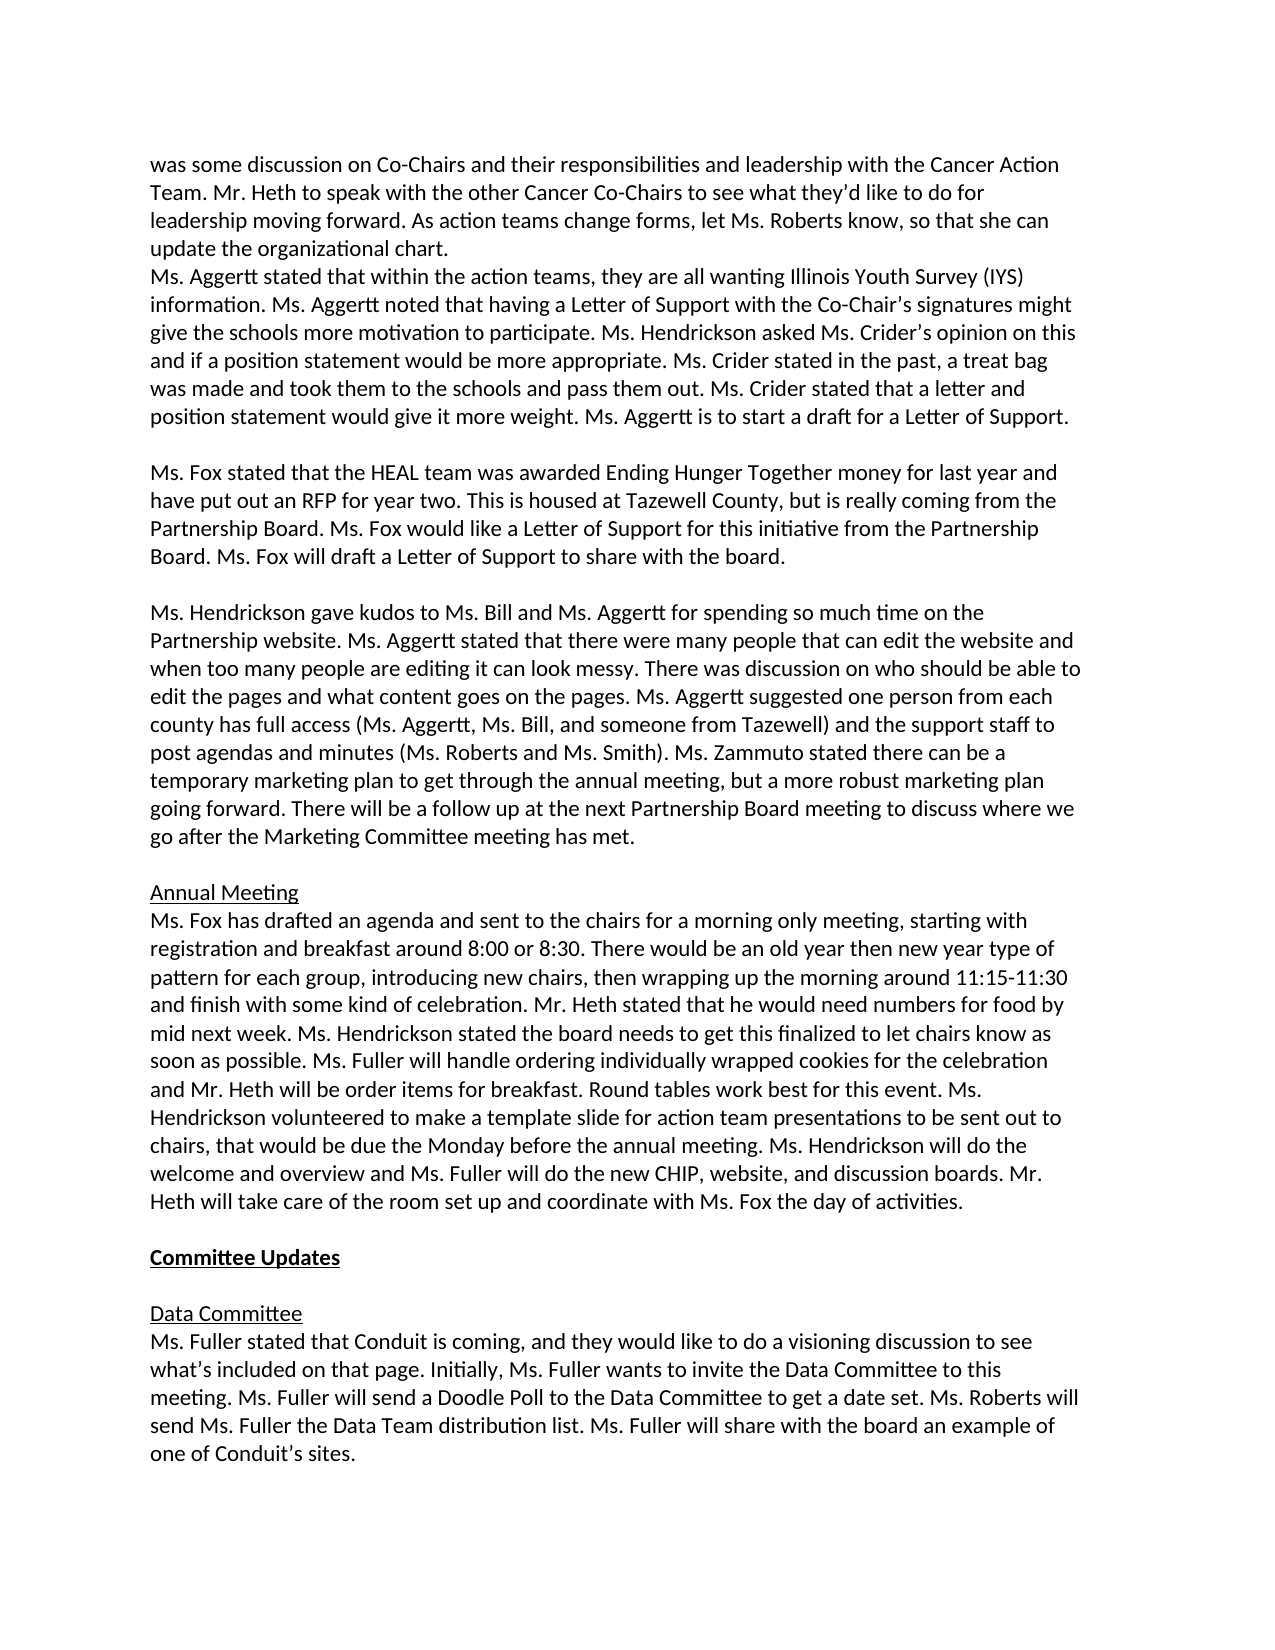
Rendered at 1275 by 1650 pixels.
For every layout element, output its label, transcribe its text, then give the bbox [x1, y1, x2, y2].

text Ms. Hendrickson gave kudos to Ms. Bill and Ms. Aggertt for spending so much time on the Partnership website. Ms. Aggertt stated that there were many people that can edit the website and when too many people are editing it can look messy. There was discussion on who should be able to edit the pages and what content goes on the pages. Ms. Aggertt suggested one person from each county has full access (Ms. Aggertt, Ms. Bill, and someone from Tazewell) and the support staff to post agendas and minutes (Ms. Roberts and Ms. Smith). Ms. Zammuto stated there can be a temporary marketing plan to get through the annual meeting, but a more robust marketing plan going forward. There will be a follow up at the next Partnership Board meeting to discuss where we go after the Marketing Committee meeting has met. [150, 598, 1084, 851]
text Committee Updates [150, 1243, 1084, 1271]
text Annual Meeting [150, 878, 1084, 907]
text Ms. Fox stated that the HEAL team was awarded Ending Hunger Together money for last year and have put out an RFP for year two. This is housed at Tazewell County, but is really coming from the Partnership Board. Ms. Fox would like a Letter of Support for this initiative from the Partnership Board. Ms. Fox will draft a Letter of Support to share with the board. [150, 458, 1084, 570]
text Data Committee [150, 1299, 1084, 1327]
text Ms. Fuller stated that Conduit is coming, and they would like to do a visioning discussion to see what’s included on that page. Initially, Ms. Fuller wants to invite the Data Committee to this meeting. Ms. Fuller will send a Doodle Poll to the Data Committee to get a date set. Ms. Roberts will send Ms. Fuller the Data Team distribution list. Ms. Fuller will share with the board an example of one of Conduit’s sites. [150, 1327, 1084, 1467]
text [150, 150, 1084, 262]
text Ms. Fox has drafted an agenda and sent to the chairs for a morning only meeting, starting with registration and breakfast around 8:00 or 8:30. There would be an old year then new year type of pattern for each group, introducing new chairs, then wrapping up the morning around 11:15-11:30 and finish with some kind of celebration. Mr. Heth stated that he would need numbers for food by mid next week. Ms. Hendrickson stated the board needs to get this finalized to let chairs know as soon as possible. Ms. Fuller will handle ordering individually wrapped cookies for the celebration and Mr. Heth will be order items for breakfast. Round tables work best for this event. Ms. Hendrickson volunteered to make a template slide for action team presentations to be sent out to chairs, that would be due the Monday before the annual meeting. Ms. Hendrickson will do the welcome and overview and Ms. Fuller will do the new CHIP, website, and discussion boards. Mr. Heth will take care of the room set up and coordinate with Ms. Fox the day of activities. [150, 907, 1084, 1215]
text Ms. Aggertt stated that within the action teams, they are all wanting Illinois Youth Survey (IYS) information. Ms. Aggertt noted that having a Letter of Support with the Co-Chair’s signatures might give the schools more motivation to participate. Ms. Hendrickson asked Ms. Crider’s opinion on this and if a position statement would be more appropriate. Ms. Crider stated in the past, a treat bag was made and took them to the schools and pass them out. Ms. Crider stated that a letter and position statement would give it more weight. Ms. Aggertt is to start a draft for a Letter of Support. [150, 262, 1084, 430]
